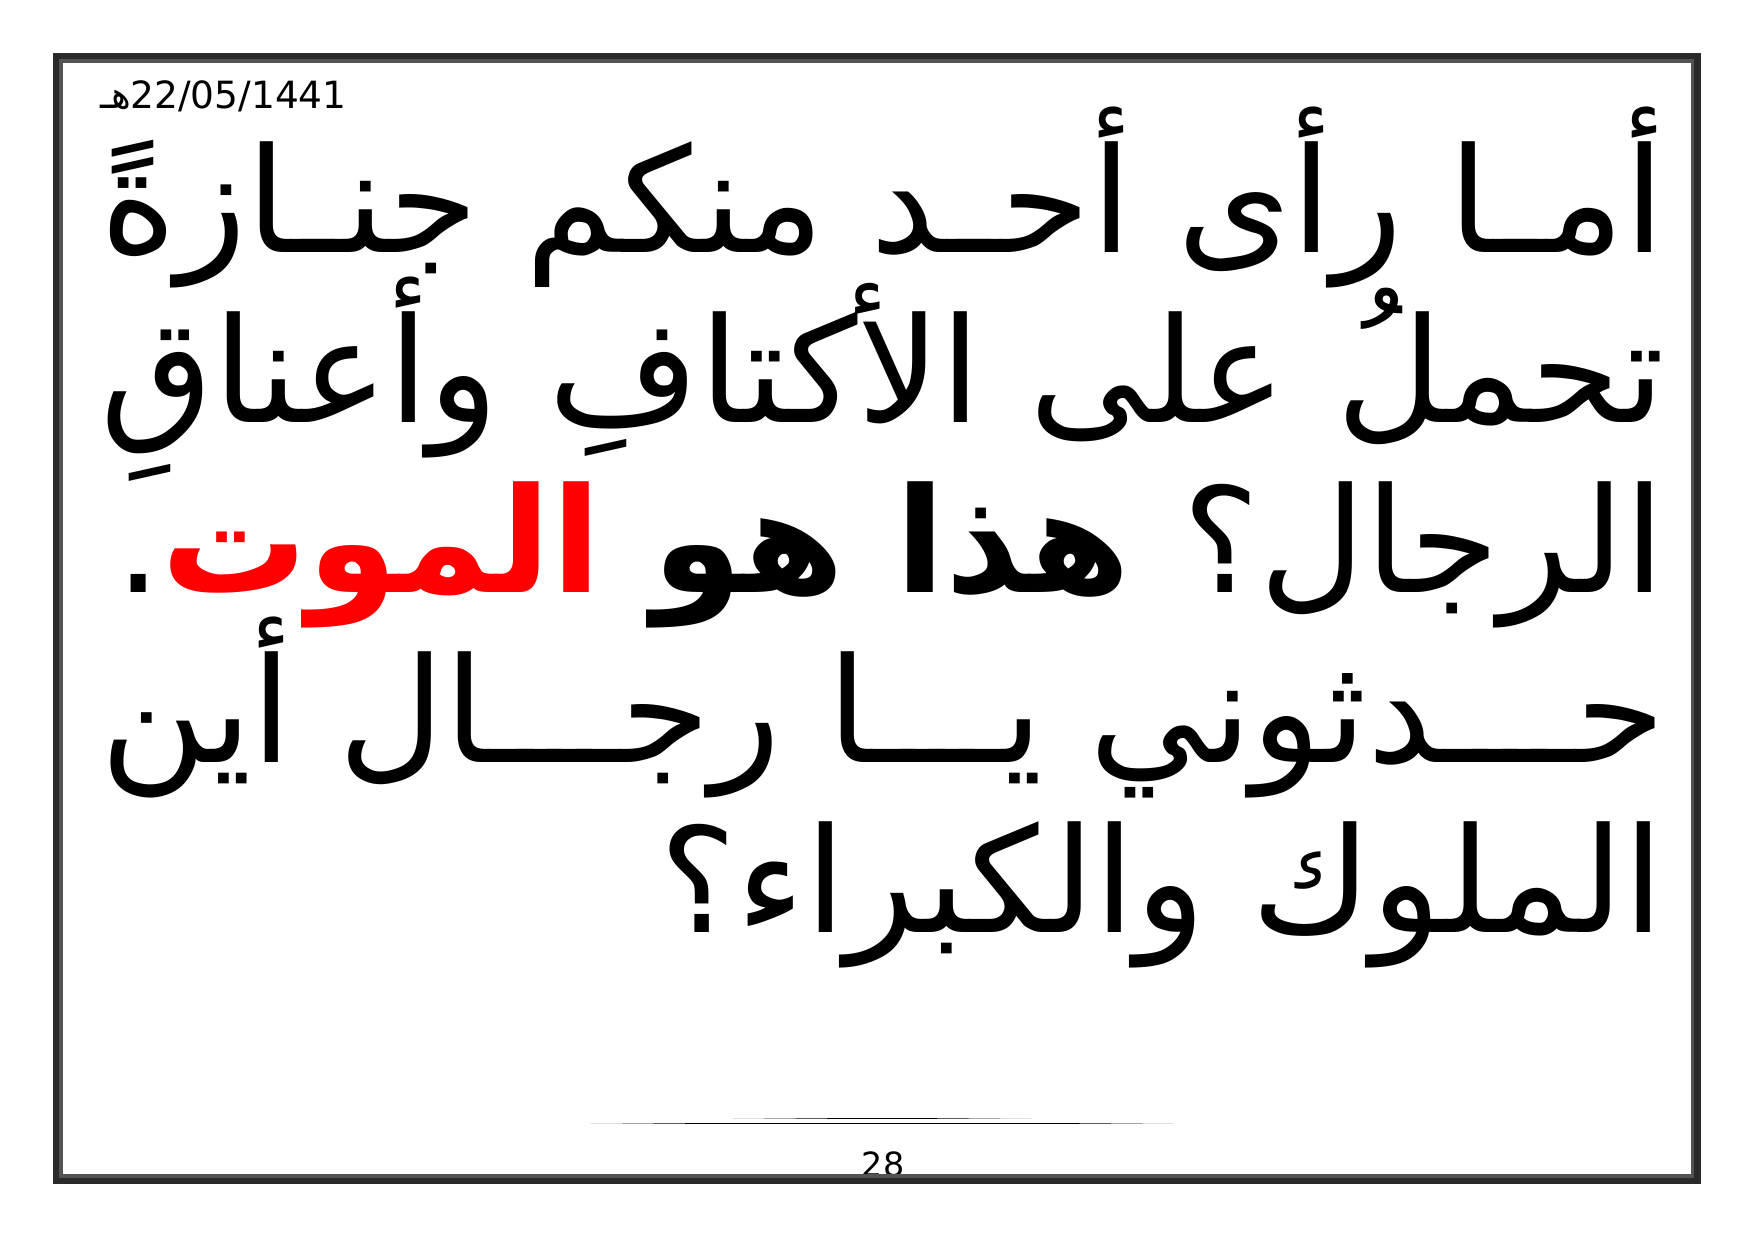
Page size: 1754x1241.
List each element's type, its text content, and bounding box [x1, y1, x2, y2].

text أما رأى أحد منكم جنازةً تحملُ على الأكتافِ وأعناقِ الرجال؟ هذا هو الموت. [100, 117, 1665, 627]
text حدثوني يا رجال أين الملوك والكبراء؟ [100, 627, 1665, 966]
